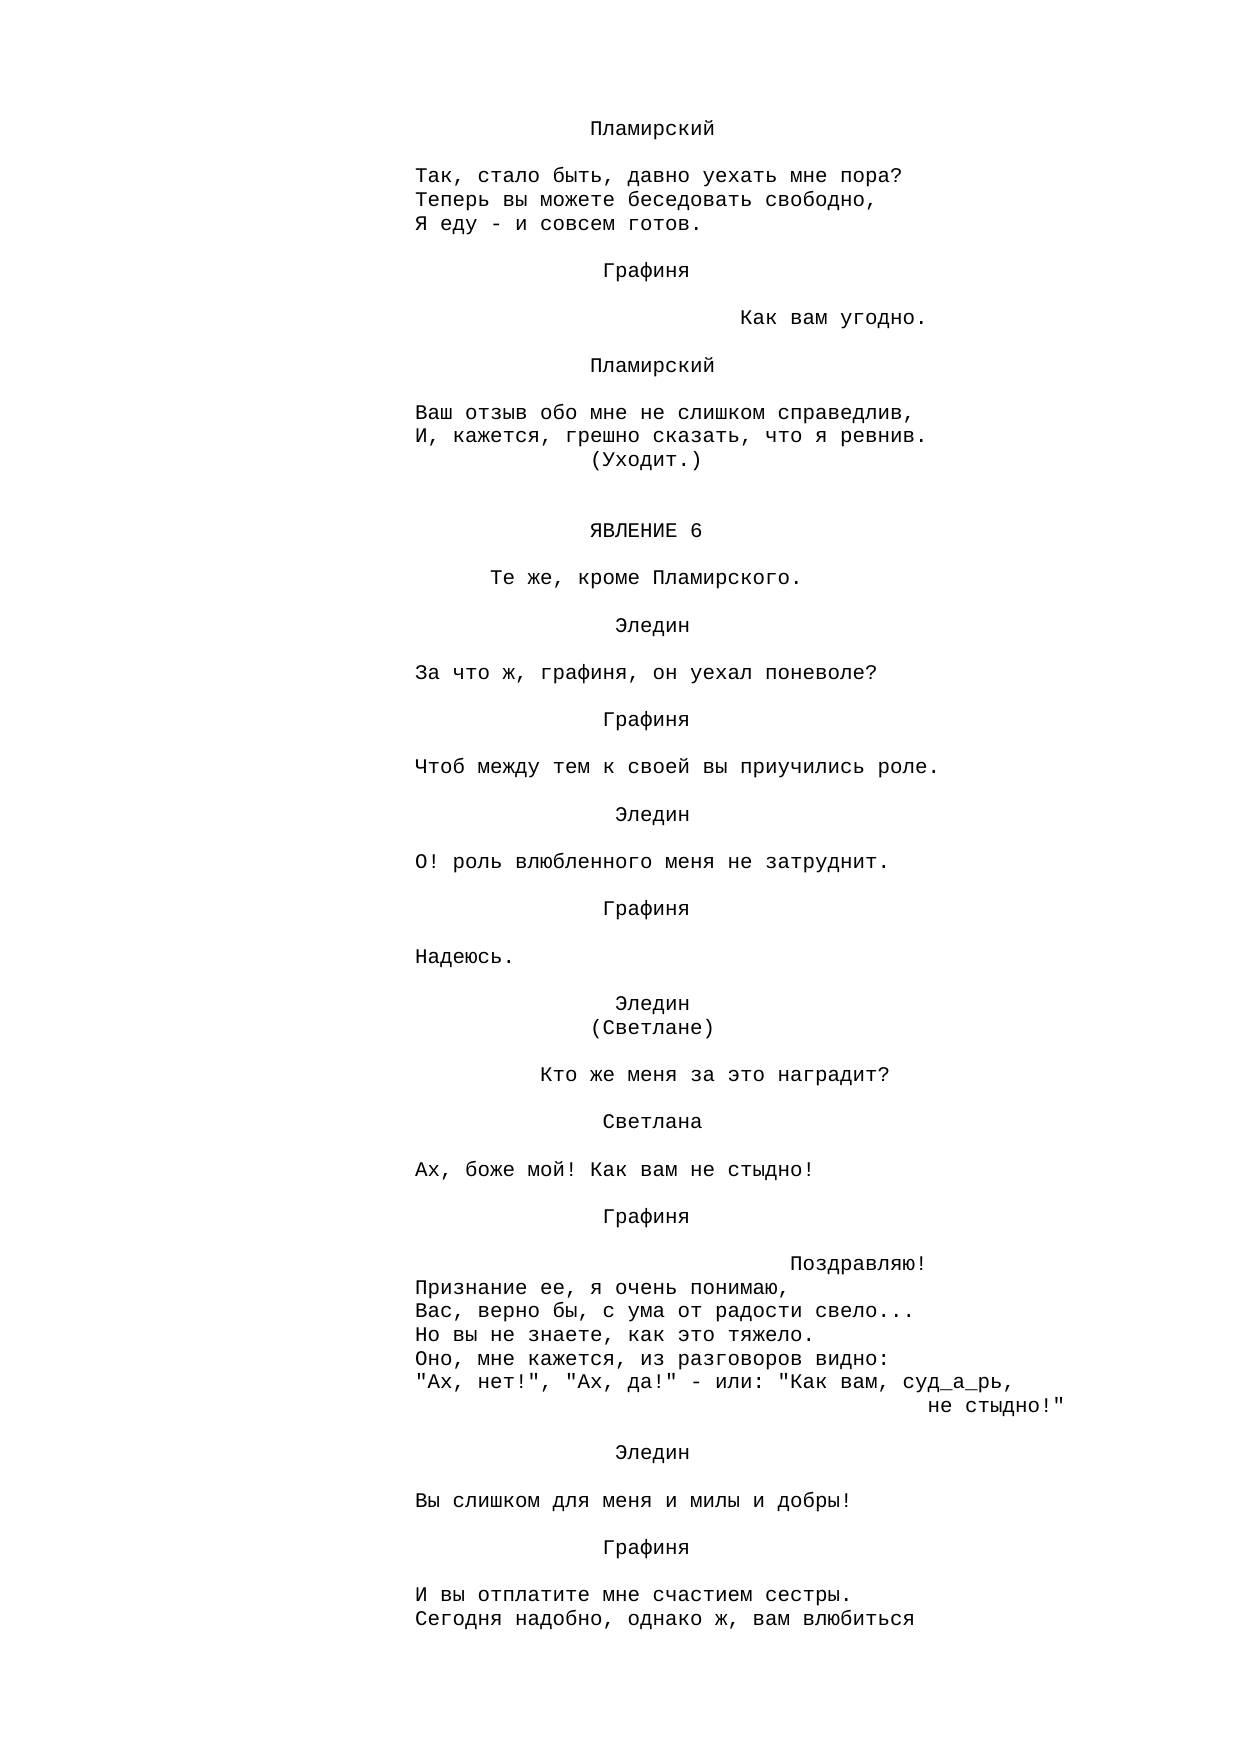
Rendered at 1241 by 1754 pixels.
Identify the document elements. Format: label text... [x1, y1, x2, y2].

text Пламирский [177, 354, 1152, 378]
text (Светлане) [177, 1017, 1152, 1040]
text Поздравляю! [177, 1253, 1152, 1277]
text Чтоб между тем к своей вы приучились роле. [177, 757, 1152, 780]
text Так, стало быть, давно уехать мне пора? [177, 165, 1152, 189]
text Пламирский [177, 118, 1152, 142]
text Эледин [177, 1442, 1152, 1466]
text Я еду - и совсем готов. [177, 213, 1152, 236]
text И, кажется, грешно сказать, что я ревнив. [177, 426, 1152, 449]
text Графиня [177, 1537, 1152, 1561]
text Эледин [177, 615, 1152, 638]
text Как вам угодно. [177, 307, 1152, 331]
text Кто же меня за это наградит? [177, 1064, 1152, 1088]
text Графиня [177, 260, 1152, 284]
text Но вы не знаете, как это тяжело. [177, 1324, 1152, 1348]
text И вы отплатите мне счастием сестры. [177, 1584, 1152, 1608]
text Эледин [177, 804, 1152, 827]
text Графиня [177, 1206, 1152, 1229]
text О! роль влюбленного меня не затруднит. [177, 851, 1152, 875]
text ЯВЛЕНИЕ 6 [177, 520, 1152, 544]
text Вас, верно бы, с ума от радости свело... [177, 1300, 1152, 1324]
text Сегодня надобно, однако ж, вам влюбиться [177, 1608, 1152, 1631]
text Надеюсь. [177, 946, 1152, 969]
text Признание ее, я очень понимаю, [177, 1277, 1152, 1300]
text не стыдно!" [177, 1395, 1152, 1419]
text (Уходит.) [177, 449, 1152, 473]
text Графиня [177, 898, 1152, 922]
text За что ж, графиня, он уехал поневоле? [177, 662, 1152, 686]
text Оно, мне кажется, из разговоров видно: [177, 1348, 1152, 1371]
text Те же, кроме Пламирского. [177, 567, 1152, 591]
text Теперь вы можете беседовать свободно, [177, 189, 1152, 213]
text Графиня [177, 709, 1152, 733]
text Вы слишком для меня и милы и добры! [177, 1489, 1152, 1513]
text Эледин [177, 993, 1152, 1017]
text Ваш отзыв обо мне не слишком справедлив, [177, 402, 1152, 426]
text "Ах, нет!", "Ах, да!" - или: "Как вам, суд_а_рь, [177, 1371, 1152, 1395]
text Ах, боже мой! Как вам не стыдно! [177, 1158, 1152, 1182]
text Светлана [177, 1111, 1152, 1135]
